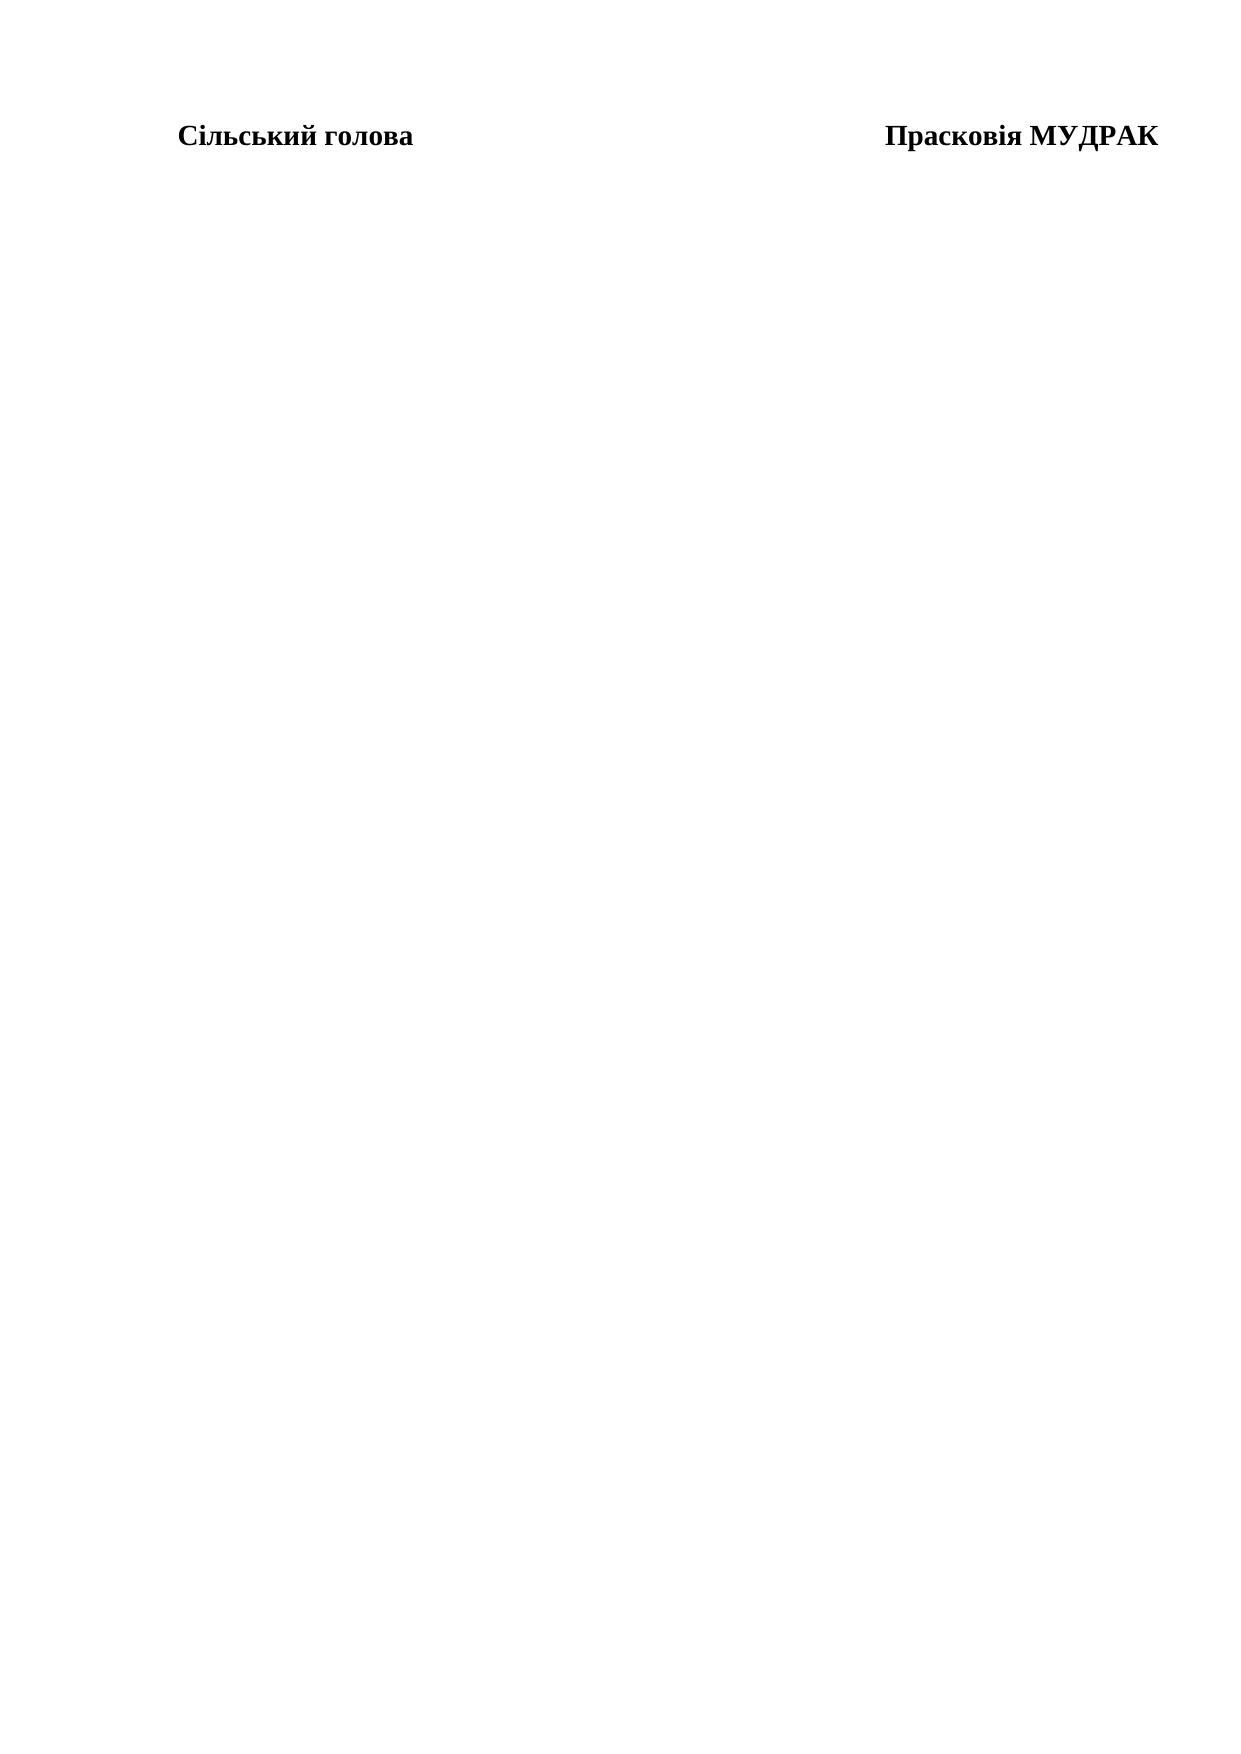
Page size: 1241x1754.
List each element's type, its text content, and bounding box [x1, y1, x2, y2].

text Сільський голова Прасковія МУДРАК [177, 118, 1166, 152]
